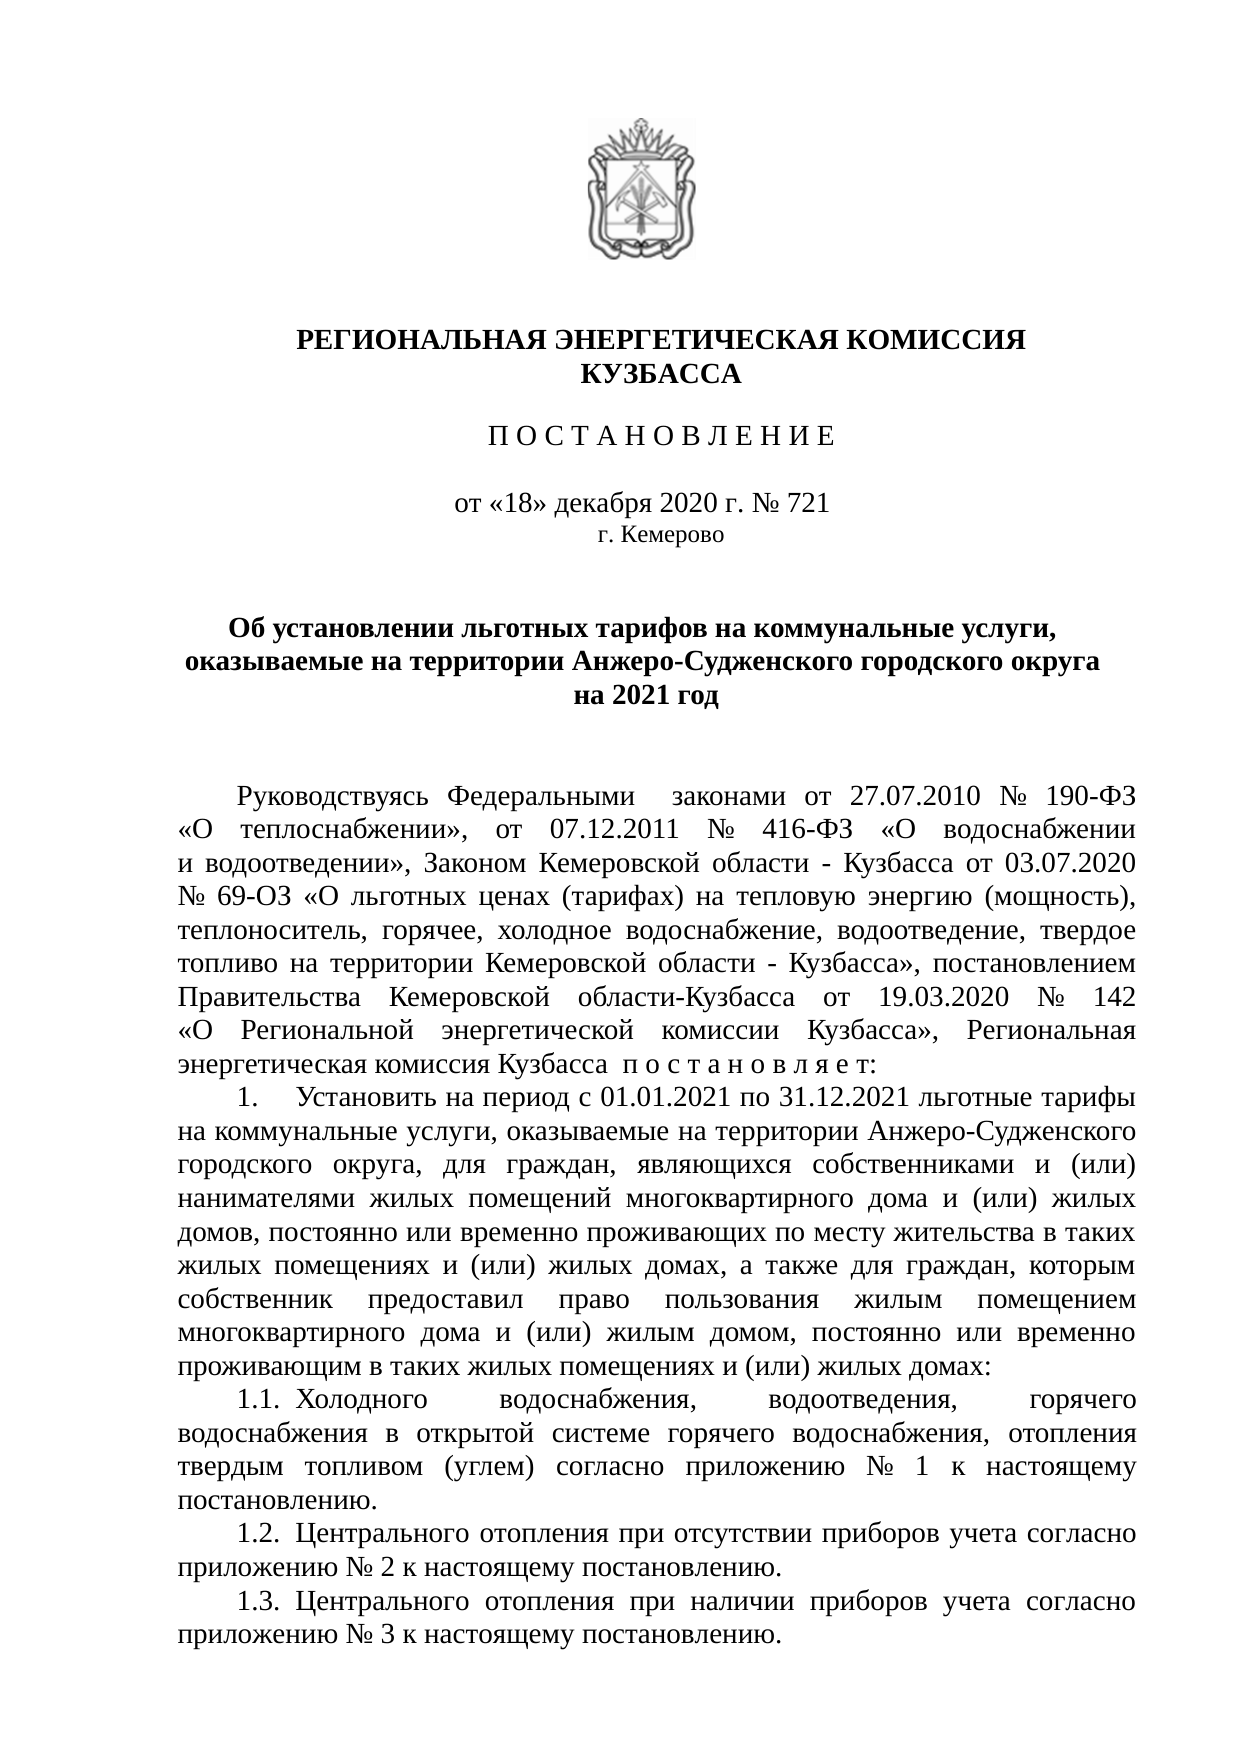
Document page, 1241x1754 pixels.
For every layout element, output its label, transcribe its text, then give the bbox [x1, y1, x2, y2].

list Установить на период с 01.01.2021 по 31.12.2021 льготные тарифы на коммунальные услуги, оказываемые на территории Анжеро-Судженского городского округа, для граждан, являющихся собственниками и (или) нанимателями жилых помещений многоквартирного дома и (или) жилых домов, постоянно или временно проживающих по месту жительства в таких жилых помещениях и (или) жилых домах, а также для граждан, которым собственник предоставил право пользования жилым помещением многоквартирного дома и (или) жилым домом, постоянно или временно проживающим в таких жилых помещениях и (или) жилых домах: [177, 1079, 1137, 1381]
text г. Кемерово [185, 519, 1137, 548]
subtitle КУЗБАССА [185, 356, 1137, 389]
list Центрального отопления при наличии приборов учета согласно приложению № 3 к настоящему постановлению. [177, 1583, 1137, 1650]
subtitle П О С Т А Н О В Л Е Н И Е [185, 418, 1137, 452]
list Центрального отопления при отсутствии приборов учета согласно приложению № 2 к настоящему постановлению. [177, 1516, 1137, 1583]
text на 2021 год [148, 677, 1137, 711]
text от «18» декабря 2020 г. № 721 [148, 485, 1137, 519]
text Руководствуясь Федеральными законами от 27.07.2010 № 190-ФЗ «О теплоснабжении», от 07.12.2011 № 416-ФЗ «О водоснабжении и водоотведении», Законом Кемеровской области - Кузбасса от 03.07.2020 № 69-ОЗ «О льготных ценах (тарифах) на тепловую энергию (мощность), теплоноситель, горячее, холодное водоснабжение, водоотведение, твердое топливо на территории Кемеровской области - Кузбасса», постановлением Правительства Кемеровской области-Кузбасса от 19.03.2020 № 142 «О Региональной энергетической комиссии Кузбасса», Региональная энергетическая комиссия Кузбасса п о с т а н о в л я е т: [177, 778, 1137, 1079]
picture [587, 118, 697, 261]
text Об установлении льготных тарифов на коммунальные услуги, оказываемые на территории Анжеро-Судженского городского округа [148, 610, 1137, 677]
list Холодного водоснабжения, водоотведения, горячего водоснабжения в открытой системе горячего водоснабжения, отопления твердым топливом (углем) согласно приложению № 1 к настоящему постановлению. [177, 1381, 1137, 1516]
subtitle РЕГИОНАЛЬНАЯ ЭНЕРГЕТИЧЕСКАЯ КОМИССИЯ [185, 322, 1137, 356]
